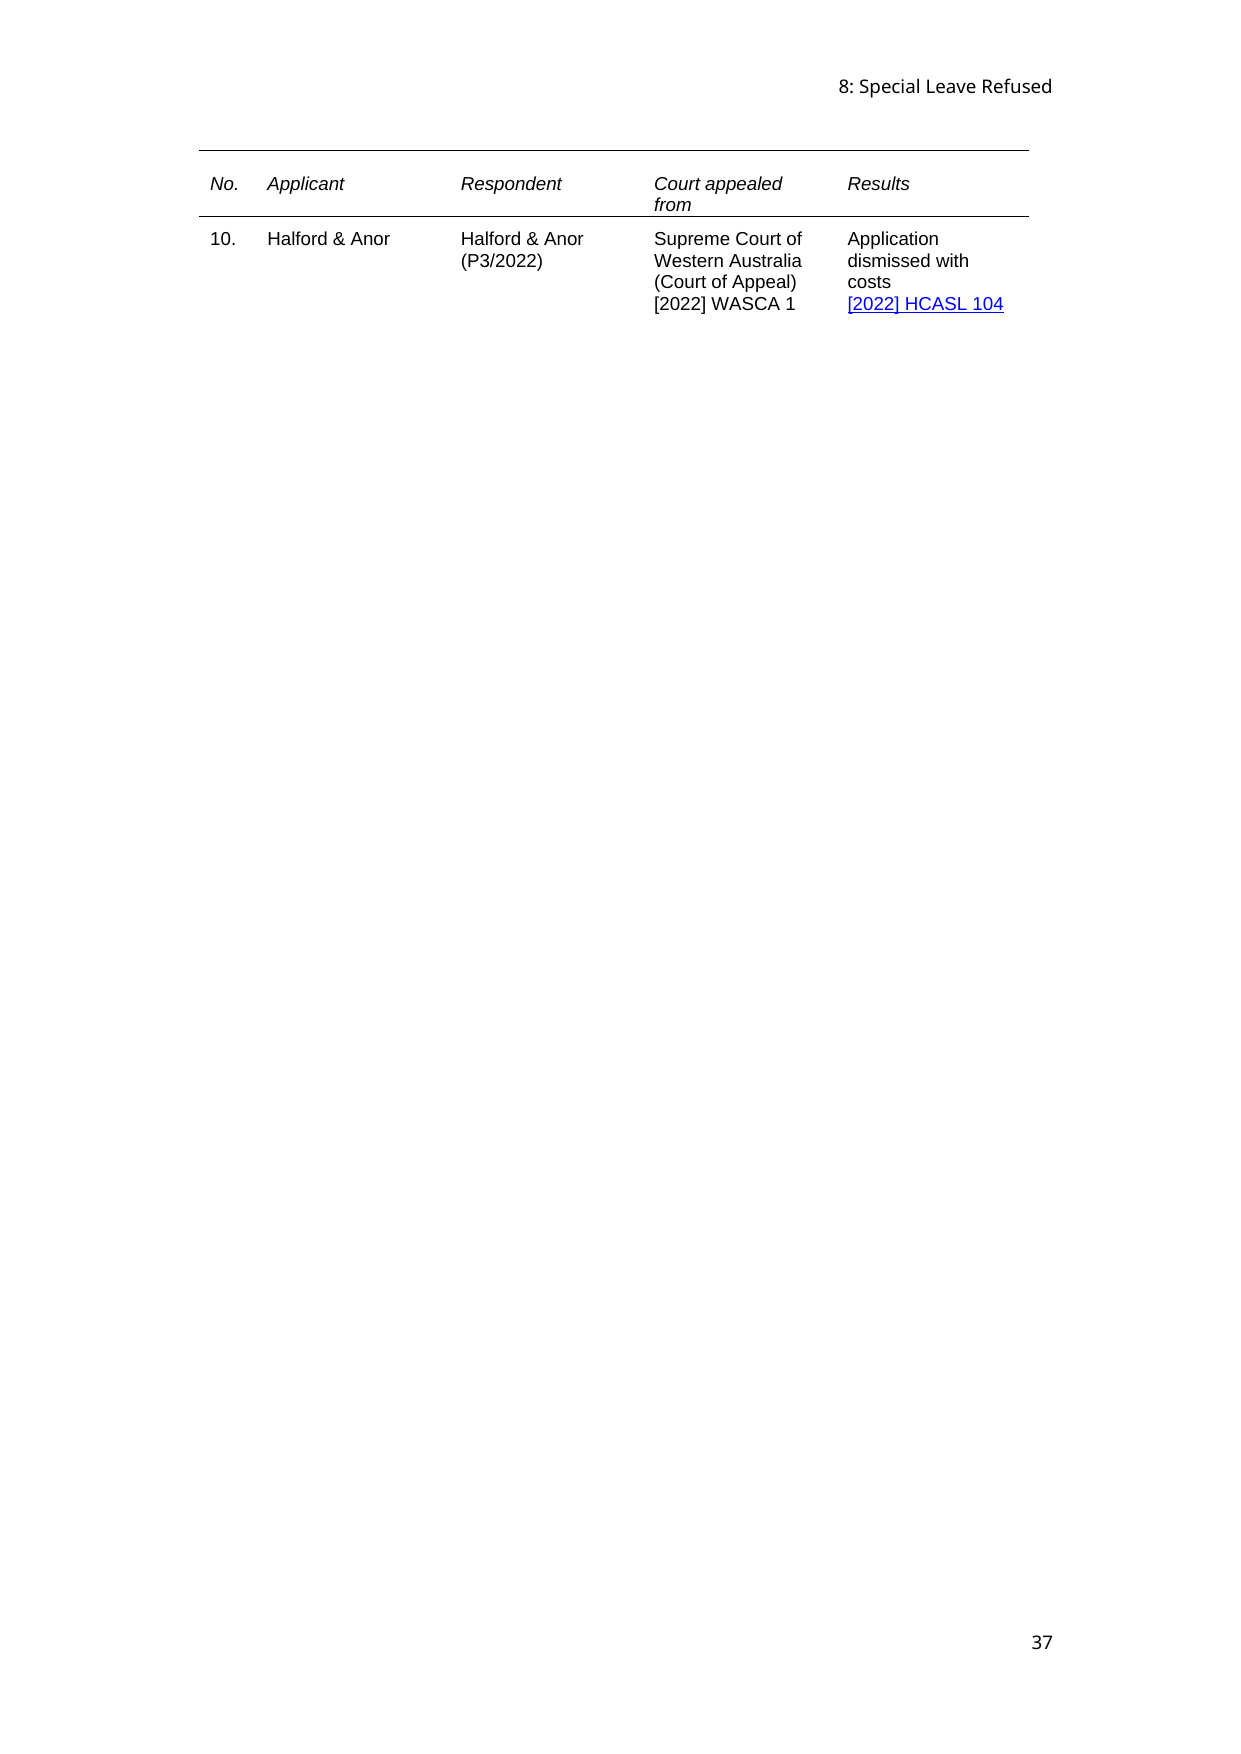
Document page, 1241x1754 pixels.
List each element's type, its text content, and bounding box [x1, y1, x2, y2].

table_cell Halford & Anor [256, 217, 449, 346]
table_cell Supreme Court of Western Australia (Court of Appeal) [2022] WASCA 1 [643, 217, 836, 346]
table_cell [199, 217, 256, 346]
table_header Court appealed from [643, 151, 836, 216]
table_header No. [199, 151, 256, 216]
table_header Applicant [256, 151, 449, 216]
table_cell Halford & Anor (P3/2022) [449, 217, 643, 346]
table_header Results [836, 151, 1029, 216]
table_header Respondent [449, 151, 643, 216]
table_cell Application dismissed with costs [2022] HCASL 104 [836, 217, 1029, 346]
